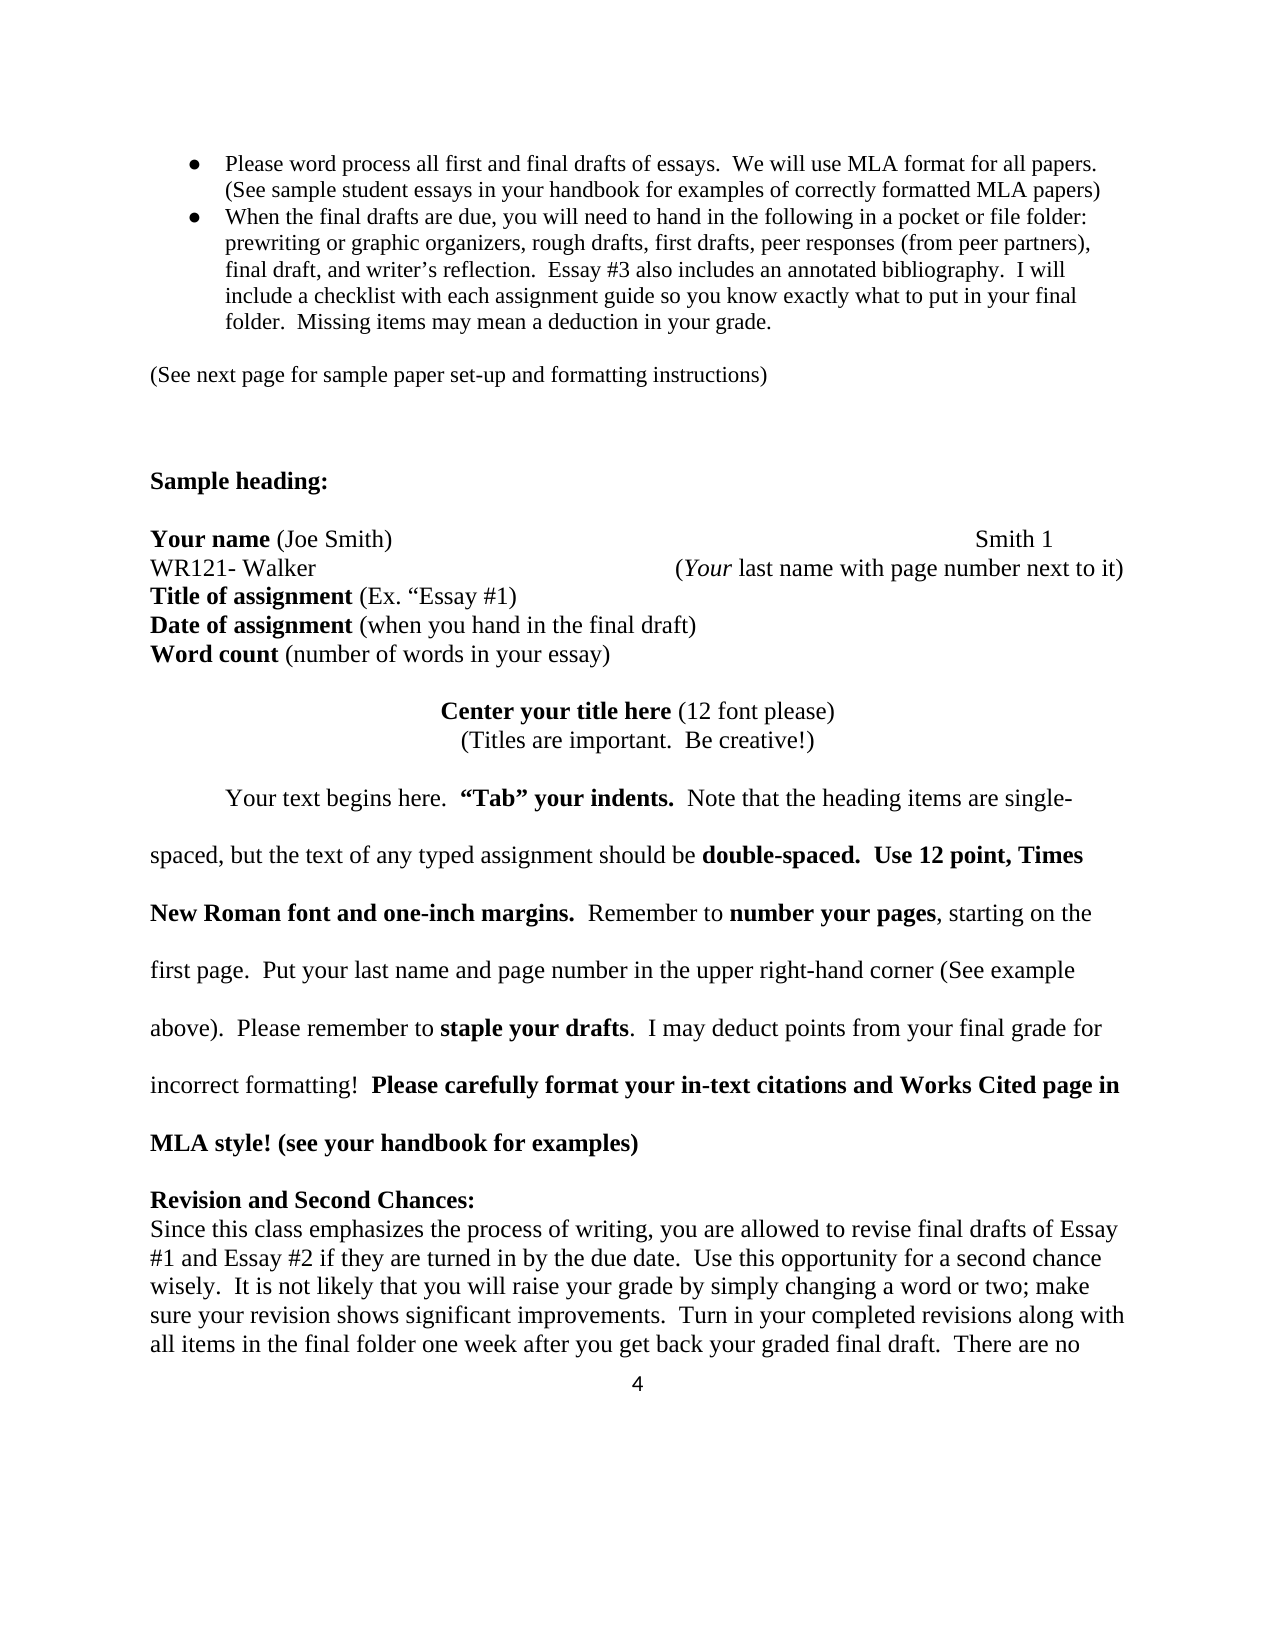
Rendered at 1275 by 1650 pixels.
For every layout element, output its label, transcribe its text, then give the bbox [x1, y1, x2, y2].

text (Titles are important. Be creative!) [150, 725, 1125, 754]
text Title of assignment (Ex. “Essay #1) [150, 581, 1125, 610]
list When the final drafts are due, you will need to hand in the following in a pocket or file folder: prewriting or graphic organizers, rough drafts, first drafts, peer responses (from peer partners), final draft, and writer’s reflection. Essay #3 also includes an annotated bibliography. I will include a checklist with each assignment guide so you know exactly what to put in your final folder. Missing items may mean a deduction in your grade. [187, 203, 1125, 335]
text Your name (Joe Smith) Smith 1 [150, 524, 1125, 553]
text Your text begins here. “Tab” your indents. Note that the heading items are single-spaced, but the text of any typed assignment should be double-spaced. Use 12 point, Times New Roman font and one-inch margins. Remember to number your pages, starting on the first page. Put your last name and page number in the upper right-hand corner (See example above). Please remember to staple your drafts. I may deduct points from your final grade for incorrect formatting! Please carefully format your in-text citations and Works Cited page in MLA style! (see your handbook for examples) [150, 783, 1125, 1156]
text (See next page for sample paper set-up and formatting instructions) [150, 361, 1125, 387]
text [150, 1214, 1125, 1358]
text Revision and Second Chances: [150, 1185, 1125, 1214]
text Word count (number of words in your essay) [150, 639, 1125, 668]
list Please word process all first and final drafts of essays. We will use MLA format for all papers. (See sample student essays in your handbook for examples of correctly formatted MLA papers) [187, 150, 1125, 203]
text Center your title here (12 font please) [150, 696, 1125, 725]
text Date of assignment (when you hand in the final draft) [150, 610, 1125, 639]
text WR121- Walker (Your last name with page number next to it) [150, 553, 1125, 581]
text Sample heading: [150, 466, 1125, 495]
